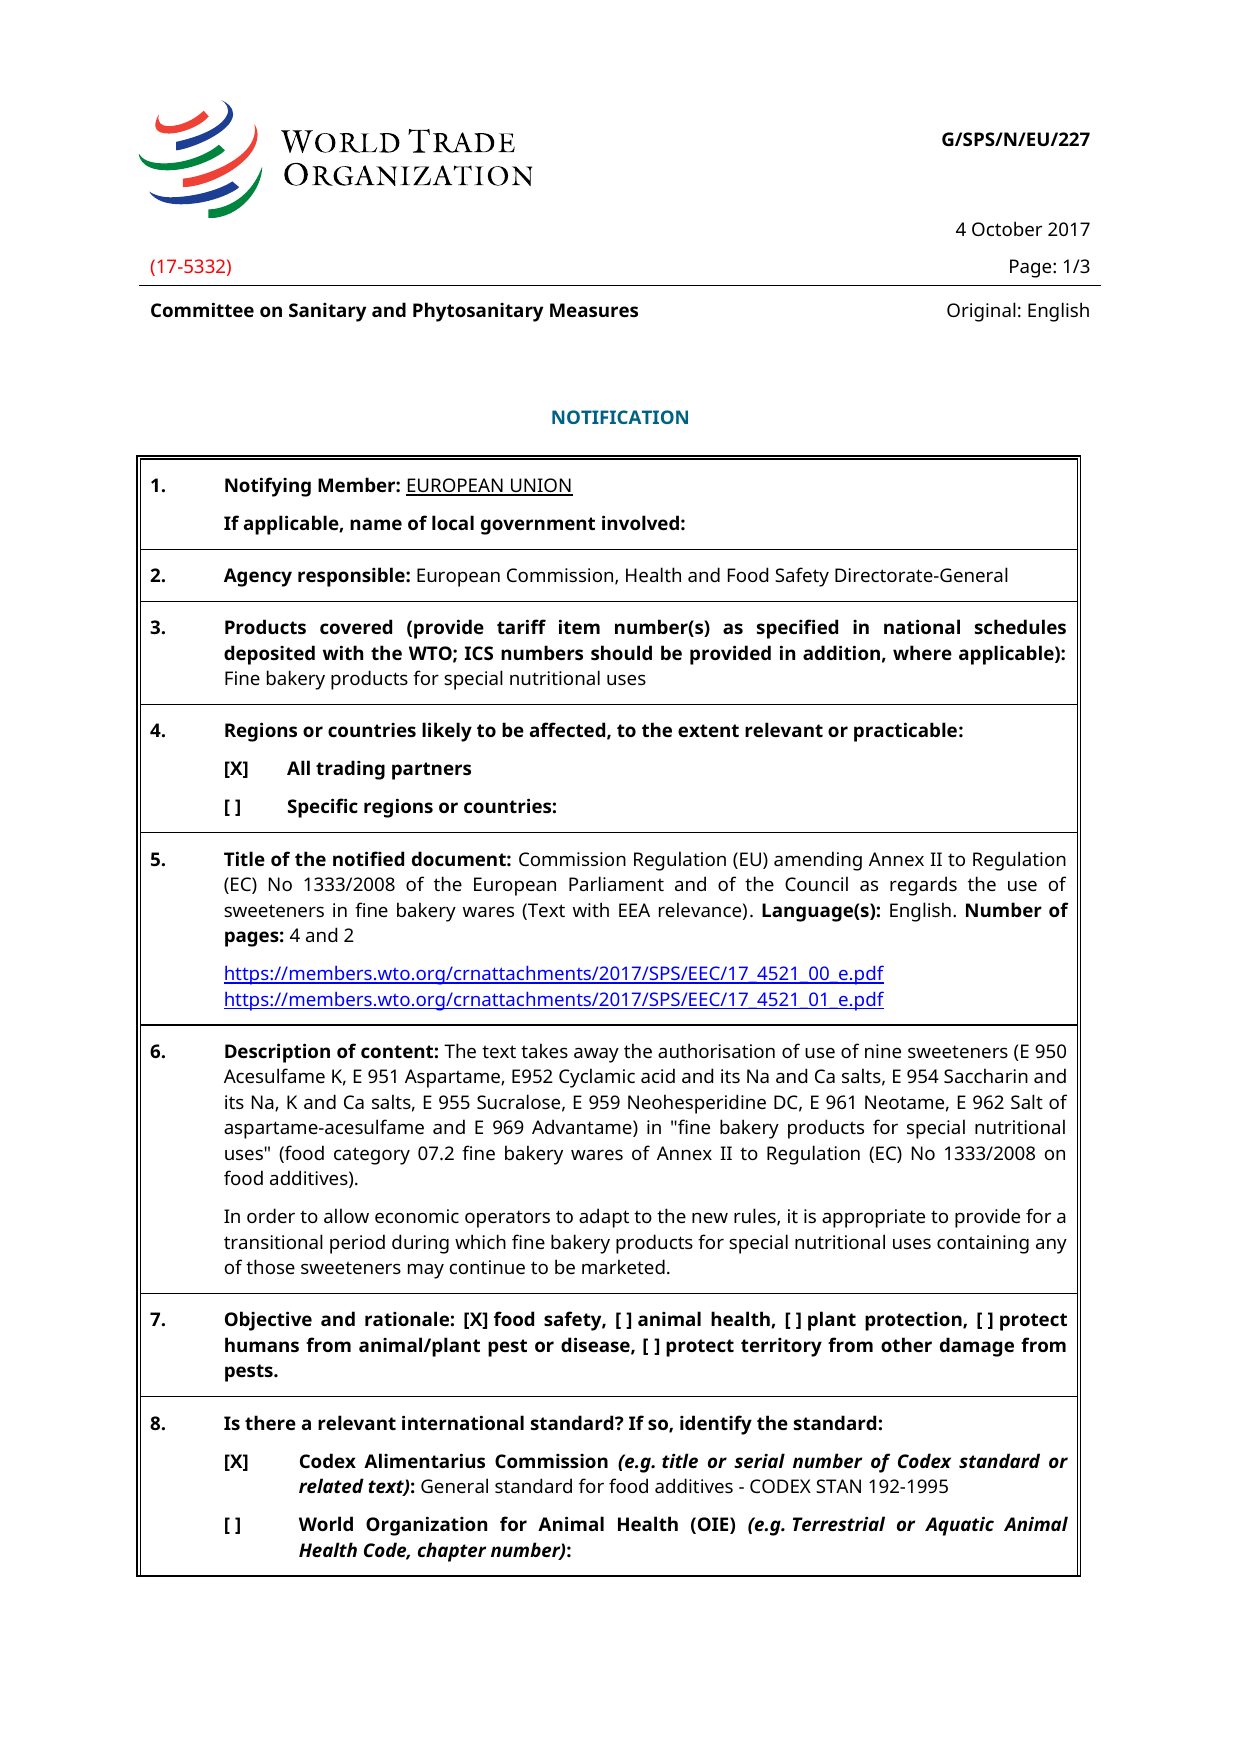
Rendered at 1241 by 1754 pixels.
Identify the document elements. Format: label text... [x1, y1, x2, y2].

table_cell Description of content: The text takes away the authorisation of use of nine sweeteners (E 950 Acesulfame K, E 951 Aspartame, E952 Cyclamic acid and its Na and Ca salts, E 954 Saccharin and its Na, K and Ca salts, E 955 Sucralose, E 959 Neohesperidine DC, E 961 Neotame, E 962 Salt of aspartame-acesulfame and E 969 Advantame) in "fine bakery products for special nutritional uses" (food category 07.2 fine bakery wares of Annex II to Regulation (EC) No 1333/2008 on food additives). In order to allow economic operators to adapt to the new rules, it is appropriate to provide for a transitional period during which fine bakery products for special nutritional uses containing any of those sweeteners may continue to be marketed. [212, 1026, 1077, 1293]
table_cell 5. [141, 833, 212, 1024]
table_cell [212, 1397, 1077, 1575]
table_cell 3. [141, 602, 212, 704]
table_cell 2. [141, 550, 212, 601]
table_cell 6. [141, 1026, 212, 1293]
table_cell Title of the notified document: Commission Regulation (EU) amending Annex II to Regulation (EC) No 1333/2008 of the European Parliament and of the Council as regards the use of sweeteners in fine bakery wares (Text with EEA relevance). Language(s): English. Number of pages: 4 and 2 https://members.wto.org/crnattachments/2017/SPS/EEC/17_4521_00_e.pdf https://members.wto.org/crnattachments/2017/SPS/EEC/17_4521_01_e.pdf [212, 833, 1077, 1024]
table_header Notifying Member: European Union If applicable, name of local government involved: [212, 460, 1077, 548]
table_cell Objective and rationale: [X] food safety, [ ] animal health, [ ] plant protection, [ ] protect humans from animal/plant pest or disease, [ ] protect territory from other damage from pests. [212, 1294, 1077, 1396]
table_cell 8. [141, 1397, 212, 1575]
title NOTIFICATION [150, 405, 1090, 430]
table_cell Regions or countries likely to be affected, to the extent relevant or practicable: [X] All trading partners [ ] Specific regions or countries: [212, 705, 1077, 832]
table_header 1. [141, 460, 212, 548]
table_cell Agency responsible: European Commission, Health and Food Safety Directorate-General [212, 550, 1077, 601]
table_cell Products covered (provide tariff item number(s) as specified in national schedules deposited with the WTO; ICS numbers should be provided in addition, where applicable): Fine bakery products for special nutritional uses [212, 602, 1077, 704]
table_cell 4. [141, 705, 212, 832]
table_cell 7. [141, 1294, 212, 1396]
